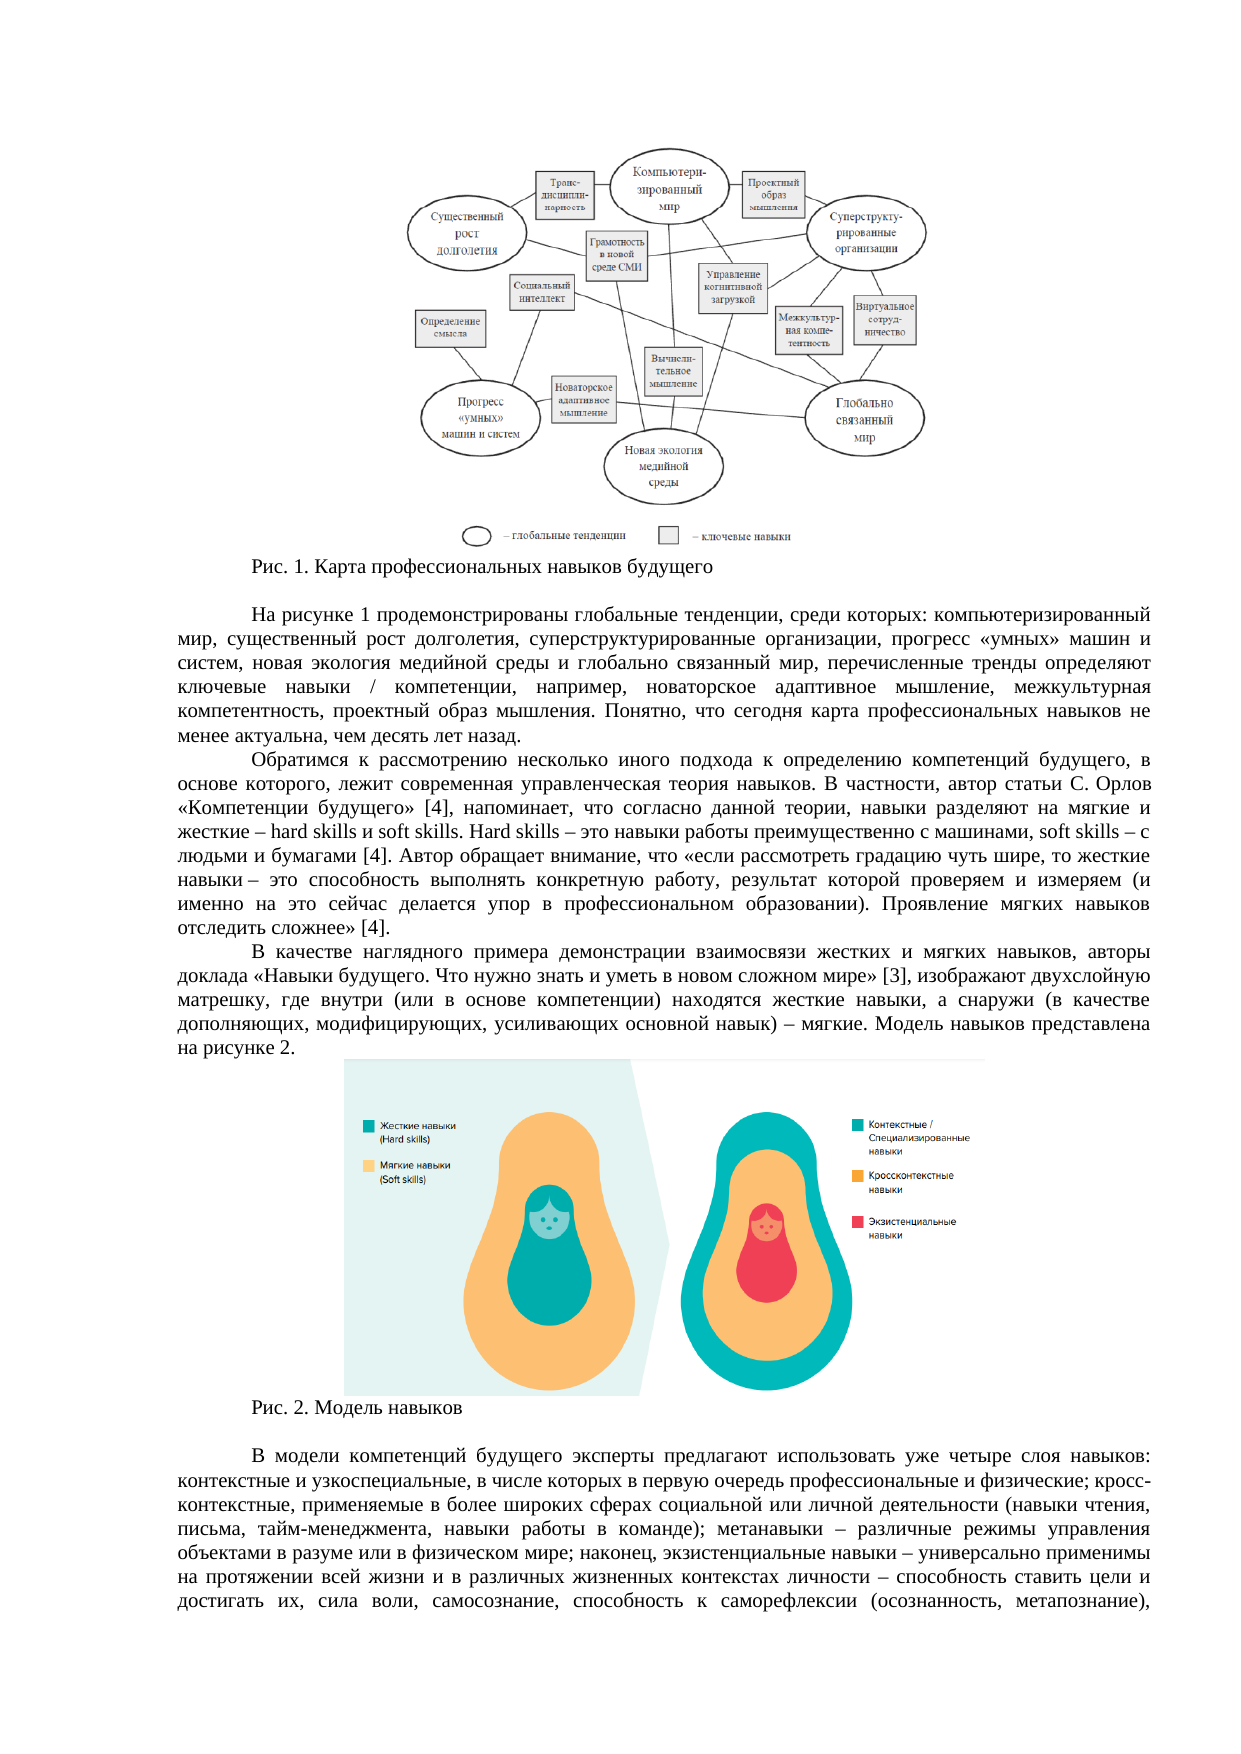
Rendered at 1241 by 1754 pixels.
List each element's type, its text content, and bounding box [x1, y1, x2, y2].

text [177, 1443, 1152, 1612]
text В качестве наглядного примера демонстрации взаимосвязи жестких и мягких навыков, авторы доклада «Навыки будущего. Что нужно знать и уметь в новом сложном мире» [3], изображают двухслойную матрешку, где внутри (или в основе компетенции) находятся жесткие навыки, а снаружи (в качестве дополняющих, модифицирующих, усиливающих основной навык) – мягкие. Модель навыков представлена на рисунке 2. [177, 939, 1152, 1059]
text Рис. 2. Модель навыков [177, 1395, 1152, 1419]
text Рис. 1. Карта профессиональных навыков будущего [177, 554, 1152, 578]
text На рисунке 1 продемонстрированы глобальные тенденции, среди которых: компьютеризированный мир, существенный рост долголетия, суперструктурированные организации, прогресс «умных» машин и систем, новая экология медийной среды и глобально связанный мир, перечисленные тренды определяют ключевые навыки / компетенции, например, новаторское адаптивное мышление, межкультурная компетентность, проектный образ мышления. Понятно, что сегодня карта профессиональных навыков не менее актуальна, чем десять лет назад. [177, 602, 1152, 747]
picture [344, 1059, 985, 1396]
text Обратимся к рассмотрению несколько иного подхода к определению компетенций будущего, в основе которого, лежит современная управленческая теория навыков. В частности, автор статьи С. Орлов «Компетенции будущего» [4], напоминает, что согласно данной теории, навыки разделяют на мягкие и жесткие – hard skills и soft skills. Hard skills – это навыки работы преимущественно с машинами, soft skills – с людьми и бумагами [4]. Автор обращает внимание, что «если рассмотреть градацию чуть шире, то жесткие навыки – это способность выполнять конкретную работу, результат которой проверяем и измеряем (и именно на это сейчас делается упор в профессиональном образовании). Проявление мягких навыков отследить сложнее» [4]. [177, 747, 1152, 939]
picture [343, 118, 986, 554]
